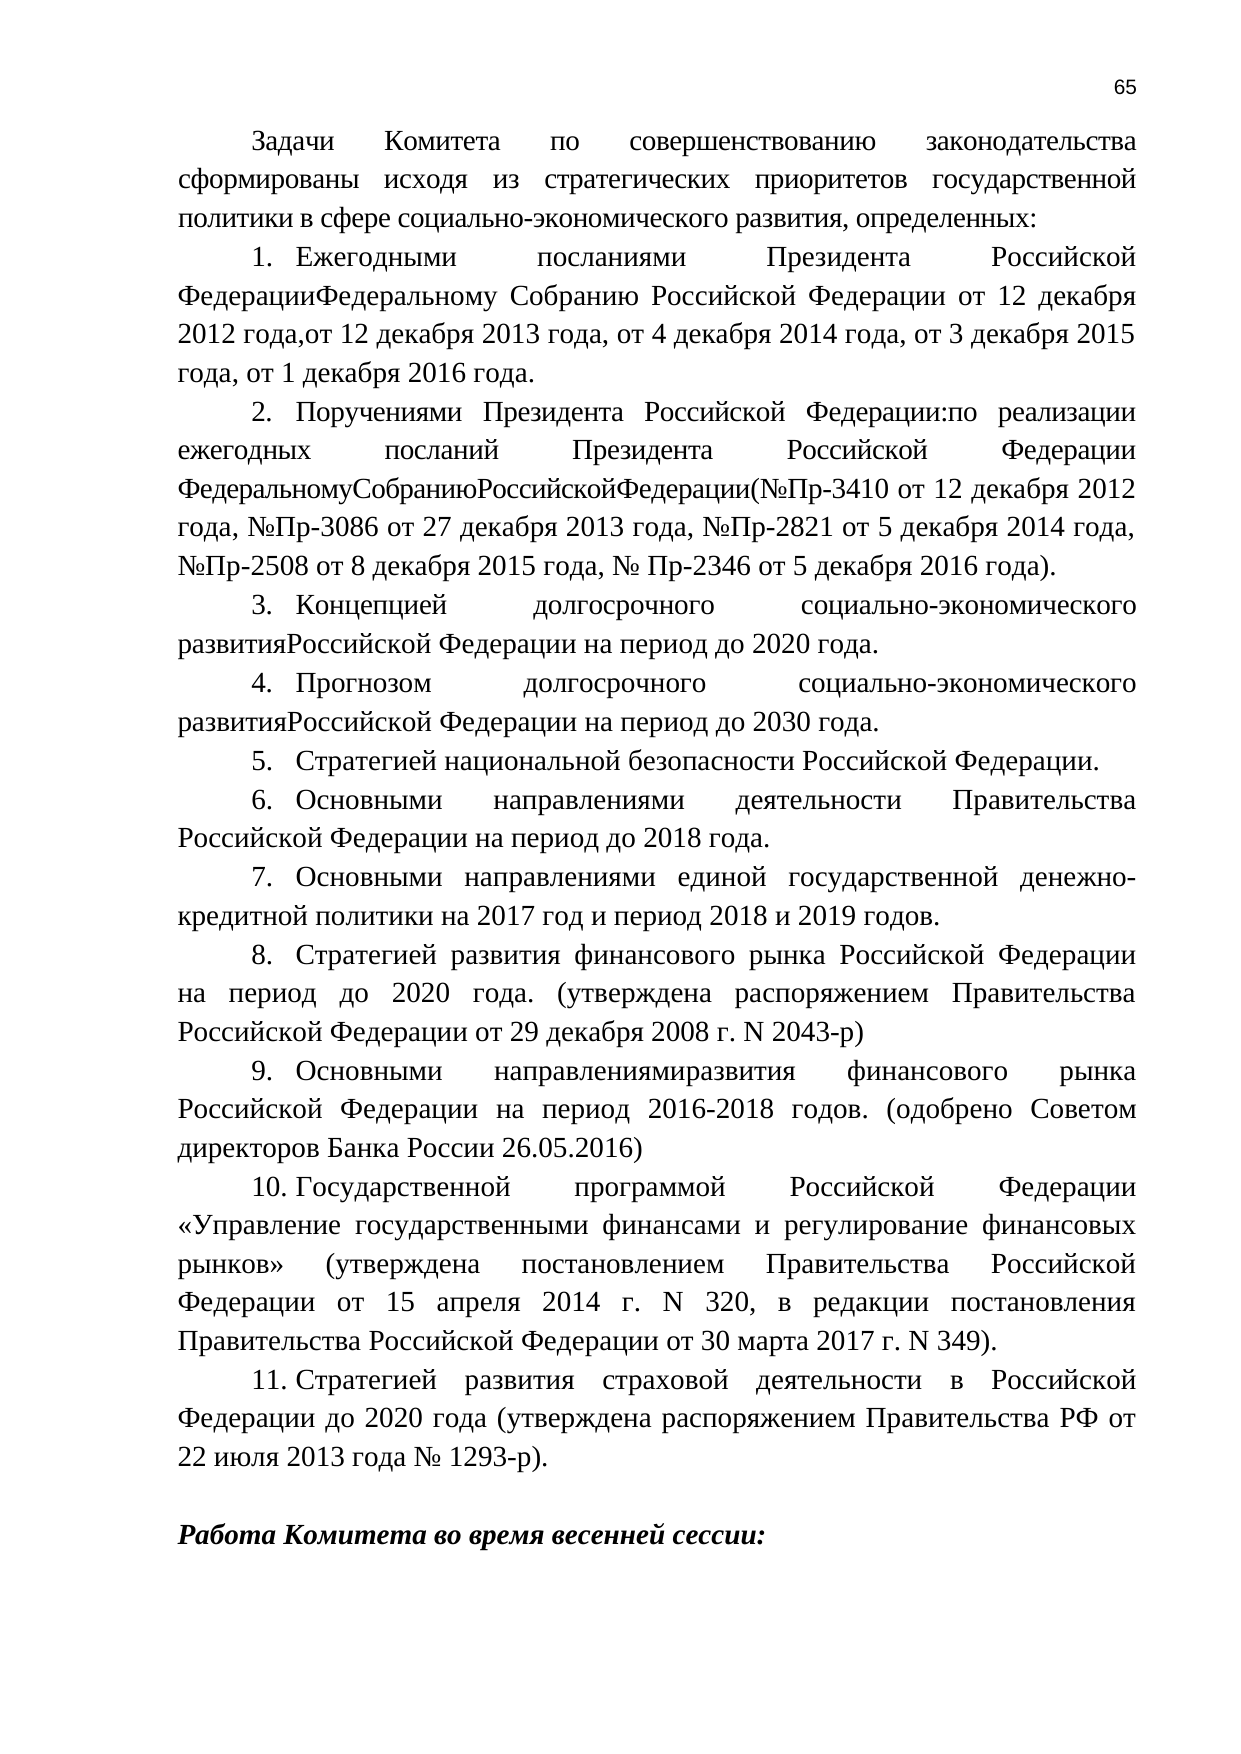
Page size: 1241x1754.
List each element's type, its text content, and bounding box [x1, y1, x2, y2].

list Основными направлениямиразвития финансового рынка Российской Федерации на период 2016-2018 годов. (одобрено Советом директоров Банка России 26.05.2016) [177, 1053, 1137, 1163]
list Ежегодными посланиями Президента Российской ФедерацииФедеральному Собранию Российской Федерации от 12 декабря 2012 года,от 12 декабря 2013 года, от 4 декабря 2014 года, от 3 декабря 2015 года, от 1 декабря 2016 года. [177, 239, 1137, 388]
list Стратегией развития финансового рынка Российской Федерации на период до 2020 года. (утверждена распоряжением Правительства Российской Федерации от 29 декабря 2008 г. N 2043-р) [177, 937, 1137, 1048]
list Поручениями Президента Российской Федерации:по реализации ежегодных посланий Президента Российской Федерации ФедеральномуСобраниюРоссийскойФедерации(№Пр-3410 от 12 декабря 2012 года, №Пр-3086 от 27 декабря 2013 года, №Пр-2821 от 5 декабря 2014 года, №Пр-2508 от 8 декабря 2015 года, № Пр-2346 от 5 декабря 2016 года). [177, 394, 1136, 581]
list Концепцией долгосрочного социально-экономического развитияРоссийской Федерации на период до 2020 года. [177, 587, 1137, 659]
list Государственной программой Российской Федерации «Управление государственными финансами и регулирование финансовых рынков» (утверждена постановлением Правительства Российской Федерации от 15 апреля 2014 г. N 320, в редакции постановления Правительства Российской Федерации от 30 марта 2017 г. N 349). [177, 1169, 1137, 1356]
list Стратегией национальной безопасности Российской Федерации. [177, 743, 1137, 776]
list Основными направлениями единой государственной денежно-кредитной политики на 2017 год и период 2018 и 2019 годов. [177, 859, 1137, 931]
text Работа Комитета во время весенней сессии: [177, 1517, 1137, 1551]
list Прогнозом долгосрочного социально-экономического развитияРоссийской Федерации на период до 2030 года. [177, 665, 1137, 737]
list Основными направлениями деятельности Правительства Российской Федерации на период до 2018 года. [177, 782, 1137, 854]
list Стратегией развития страховой деятельности в Российской Федерации до 2020 года (утверждена распоряжением Правительства РФ от 22 июля 2013 года № 1293-р). [177, 1362, 1137, 1473]
text Задачи Комитета по совершенствованию законодательства сформированы исходя из стратегических приоритетов государственной политики в сфере социально-экономического развития, определенных: [178, 123, 1137, 233]
